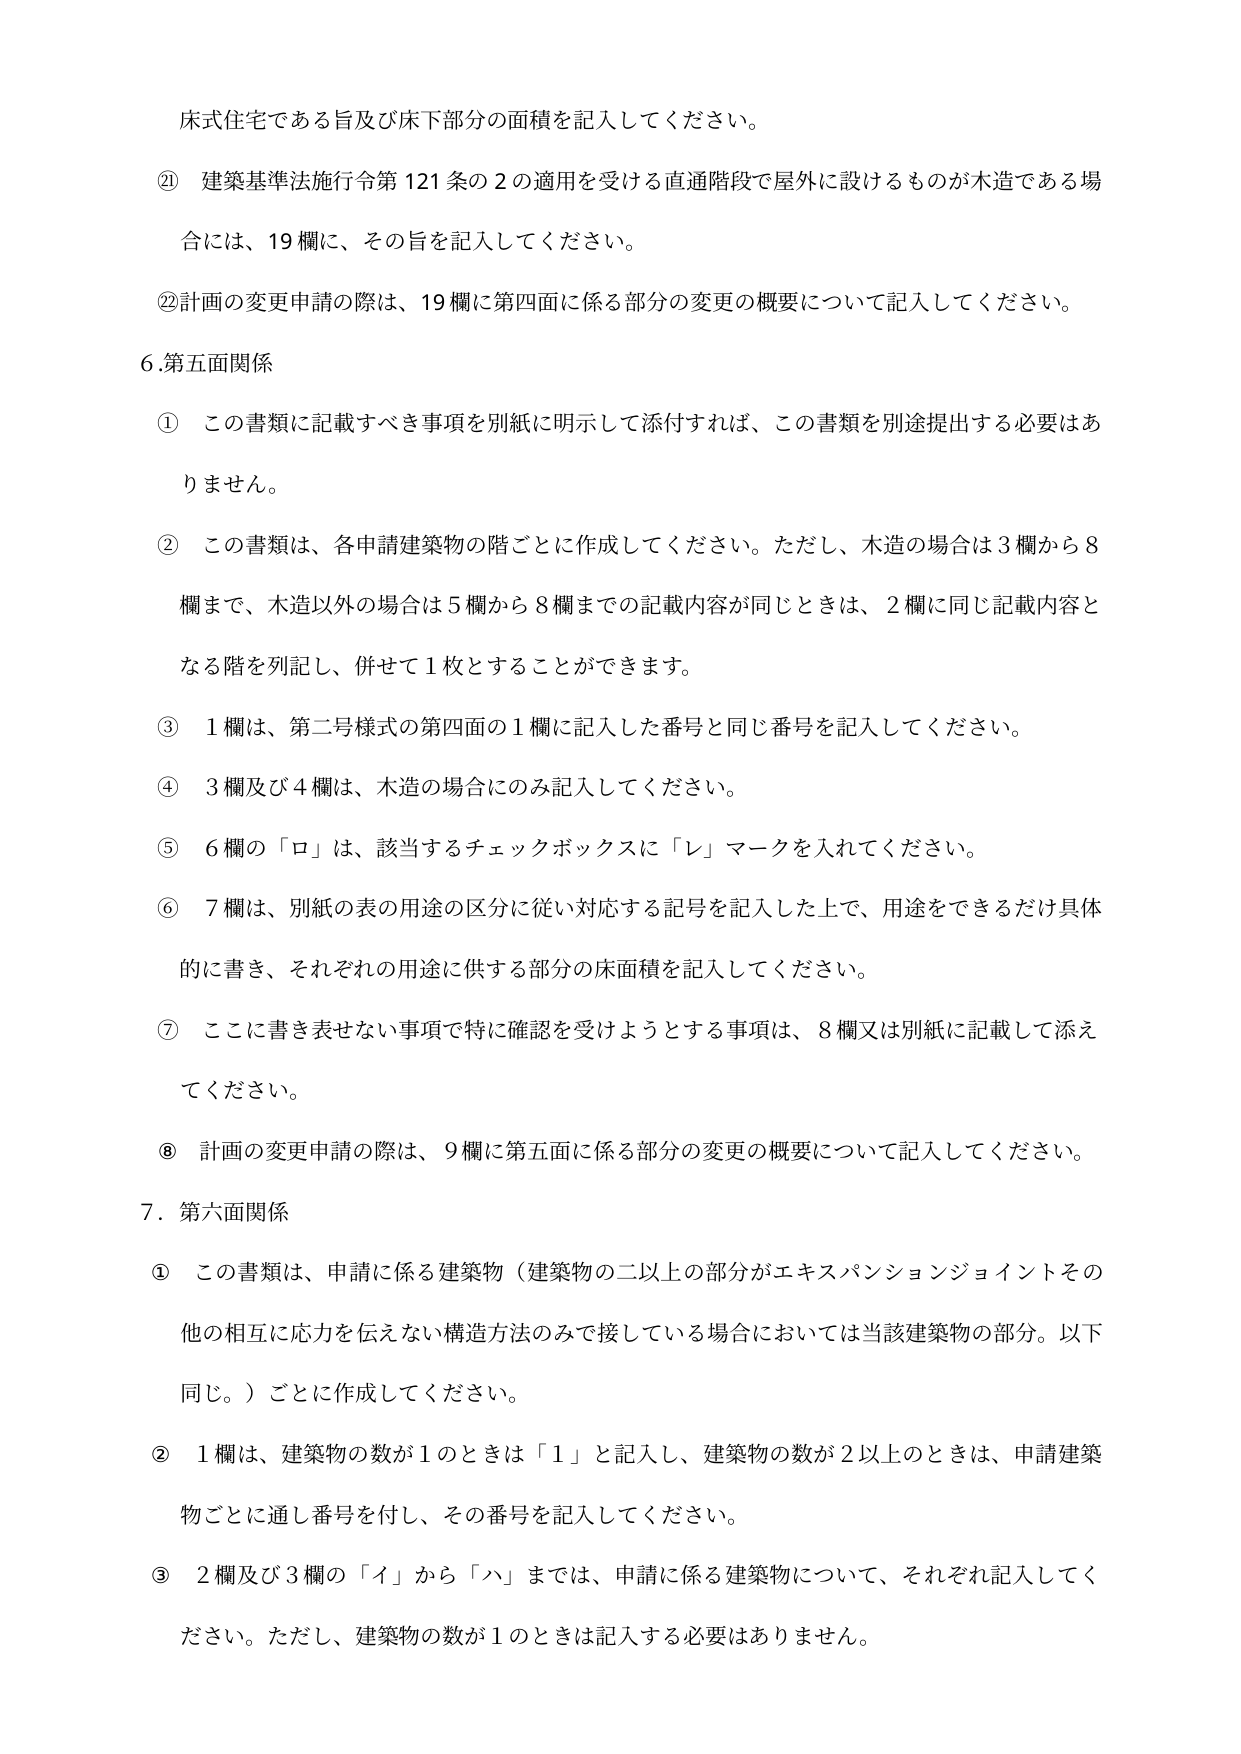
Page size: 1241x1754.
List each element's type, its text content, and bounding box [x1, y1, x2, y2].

text ② この書類は、各申請建築物の階ごとに作成してください。ただし、木造の場合は３欄から８欄まで、木造以外の場合は５欄から８欄までの記載内容が同じときは、２欄に同じ記載内容となる階を列記し、併せて１枚とすることができます。 [136, 513, 1104, 695]
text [136, 89, 1104, 149]
text ① この書類に記載すべき事項を別紙に明示して添付すれば、この書類を別途提出する必要はありません。 [136, 392, 1104, 513]
text ⑧ 計画の変更申請の際は、９欄に第五面に係る部分の変更の概要について記入してください。 [136, 1119, 1104, 1180]
text ⑤ ６欄の「ロ」は、該当するチェックボックスに「レ」マークを入れてください。 [136, 816, 1104, 877]
text ⑦ ここに書き表せない事項で特に確認を受けようとする事項は、８欄又は別紙に記載して添えてください。 [136, 998, 1104, 1119]
text ② １欄は、建築物の数が１のときは「１」と記入し、建築物の数が２以上のときは、申請建築物ごとに通し番号を付し、その番号を記入してください。 [151, 1423, 1104, 1544]
text ７．第六面関係 [136, 1180, 1104, 1241]
text ㉑ 建築基準法施行令第121条の2の適用を受ける直通階段で屋外に設けるものが木造である場合には、19欄に、その旨を記入してください。 [136, 149, 1104, 271]
text ④ ３欄及び４欄は、木造の場合にのみ記入してください。 [136, 756, 1104, 816]
text ③ １欄は、第二号様式の第四面の１欄に記入した番号と同じ番号を記入してください。 [136, 695, 1104, 756]
text ㉒計画の変更申請の際は、19欄に第四面に係る部分の変更の概要について記入してください。 [136, 271, 1104, 331]
text ６.第五面関係 [136, 331, 1104, 392]
text ③ ２欄及び３欄の「イ」から「ハ」までは、申請に係る建築物について、それぞれ記入してください。ただし、建築物の数が１のときは記入する必要はありません。 [151, 1544, 1104, 1665]
text ⑥ ７欄は、別紙の表の用途の区分に従い対応する記号を記入した上で、用途をできるだけ具体的に書き、それぞれの用途に供する部分の床面積を記入してください。 [136, 877, 1104, 998]
text ① この書類は、申請に係る建築物（建築物の二以上の部分がエキスパンションジョイントその他の相互に応力を伝えない構造方法のみで接している場合においては当該建築物の部分。以下同じ。）ごとに作成してください。 [151, 1241, 1104, 1423]
